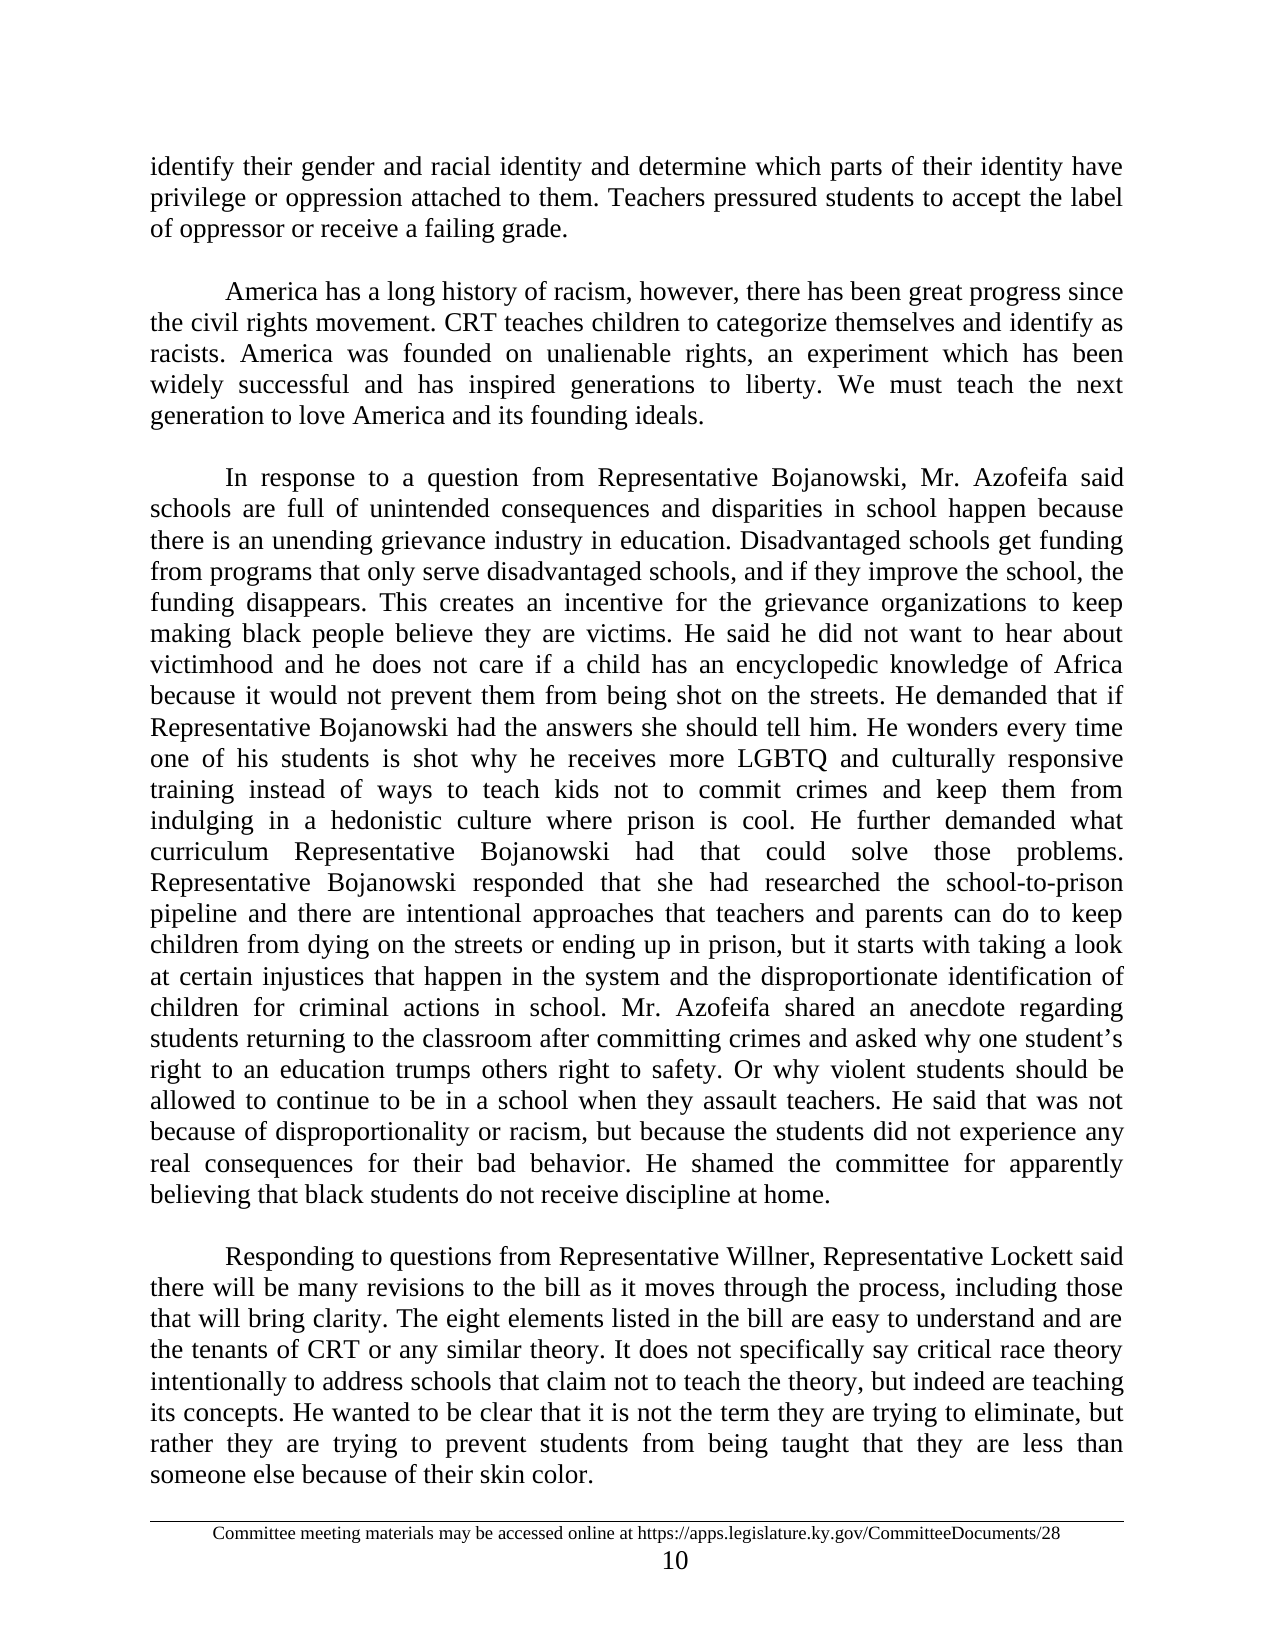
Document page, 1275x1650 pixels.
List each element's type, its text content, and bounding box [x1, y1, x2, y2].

text Responding to questions from Representative Willner, Representative Lockett said there will be many revisions to the bill as it moves through the process, including those that will bring clarity. The eight elements listed in the bill are easy to understand and are the tenants of CRT or any similar theory. It does not specifically say critical race theory intentionally to address schools that claim not to teach the theory, but indeed are teaching its concepts. He wanted to be clear that it is not the term they are trying to eliminate, but rather they are trying to prevent students from being taught that they are less than someone else because of their skin color. [150, 1240, 1125, 1489]
text In response to a question from Representative Bojanowski, Mr. Azofeifa said schools are full of unintended consequences and disparities in school happen because there is an unending grievance industry in education. Disadvantaged schools get funding from programs that only serve disadvantaged schools, and if they improve the school, the funding disappears. This creates an incentive for the grievance organizations to keep making black people believe they are victims. He said he did not want to hear about victimhood and he does not care if a child has an encyclopedic knowledge of Africa because it would not prevent them from being shot on the streets. He demanded that if Representative Bojanowski had the answers she should tell him. He wonders every time one of his students is shot why he receives more LGBTQ and culturally responsive training instead of ways to teach kids not to commit crimes and keep them from indulging in a hedonistic culture where prison is cool. He further demanded what curriculum Representative Bojanowski had that could solve those problems. Representative Bojanowski responded that she had researched the school-to-prison pipeline and there are intentional approaches that teachers and parents can do to keep children from dying on the streets or ending up in prison, but it starts with taking a look at certain injustices that happen in the system and the disproportionate identification of children for criminal actions in school. Mr. Azofeifa shared an anecdote regarding students returning to the classroom after committing crimes and asked why one student’s right to an education trumps others right to safety. Or why violent students should be allowed to continue to be in a school when they assault teachers. He said that was not because of disproportionality or racism, but because the students did not experience any real consequences for their bad behavior. He shamed the committee for apparently believing that black students do not receive discipline at home. [150, 461, 1125, 1209]
text America has a long history of racism, however, there has been great progress since the civil rights movement. CRT teaches children to categorize themselves and identify as racists. America was founded on unalienable rights, an experiment which has been widely successful and has inspired generations to liberty. We must teach the next generation to love America and its founding ideals. [150, 274, 1125, 430]
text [150, 150, 1125, 243]
